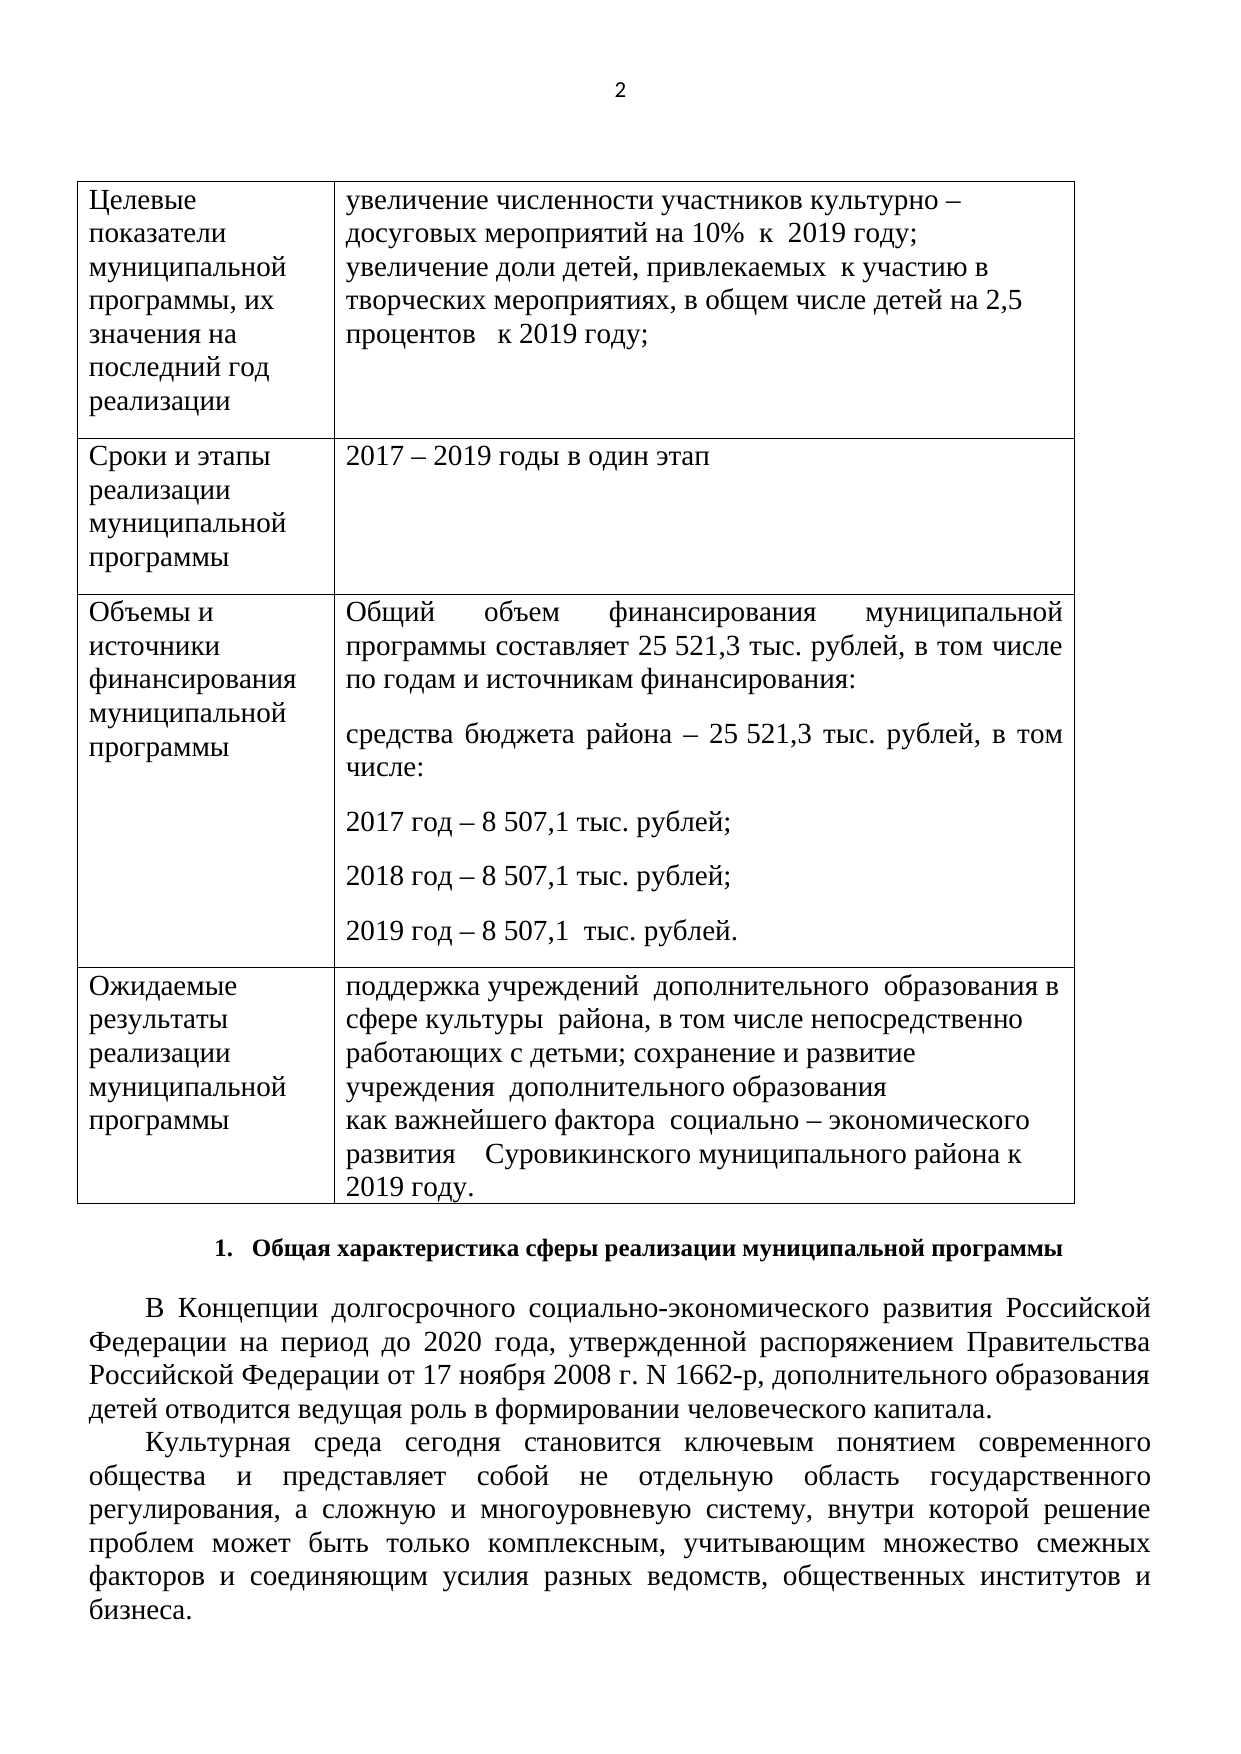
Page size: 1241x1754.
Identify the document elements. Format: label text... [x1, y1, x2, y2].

table_cell Целевые показатели муниципальной программы, их значения на последний год реализации [78, 182, 334, 437]
text В Концепции долгосрочного социально-экономического развития Российской Федерации на период до 2020 года, утвержденной распоряжением Правительства Российской Федерации от 17 ноября 2008 г. N 1662-р, дополнительного образования детей отводится ведущая роль в формировании человеческого капитала. [89, 1290, 1152, 1424]
table_cell Сроки и этапы реализации муниципальной программы [78, 439, 334, 593]
table_cell увеличение численности участников культурно – досуговых мероприятий на 10% к 2019 году; увеличение доли детей, привлекаемых к участию в творческих мероприятиях, в общем числе детей на 2,5 процентов к 2019 году; [335, 182, 1074, 437]
list Общая характеристика сферы реализации муниципальной программы [126, 1233, 1152, 1261]
table_cell поддержка учреждений дополнительного образования в сфере культуры района, в том числе непосредственно работающих с детьми; сохранение и развитие учреждения дополнительного образования как важнейшего фактора социально – экономического развития Суровикинского муниципального района к 2019 году. [335, 968, 1074, 1203]
table_cell Объемы и источники финансирования муниципальной программы [78, 595, 334, 967]
table_cell Ожидаемые результаты реализации муниципальной программы [78, 968, 334, 1203]
table_cell 2017 – 2019 годы в один этап [335, 439, 1074, 593]
text Культурная среда сегодня становится ключевым понятием современного общества и представляет собой не отдельную область государственного регулирования, а сложную и многоуровневую систему, внутри которой решение проблем может быть только комплексным, учитывающим множество смежных факторов и соединяющим усилия разных ведомств, общественных институтов и бизнеса. [89, 1424, 1152, 1626]
table_cell Общий объем финансирования муниципальной программы составляет 25 521,3 тыс. рублей, в том числе по годам и источникам финансирования: средства бюджета района – 25 521,3 тыс. рублей, в том числе: 2017 год – 8 507,1 тыс. рублей; 2018 год – 8 507,1 тыс. рублей; 2019 год – 8 507,1 тыс. рублей. [335, 595, 1074, 967]
